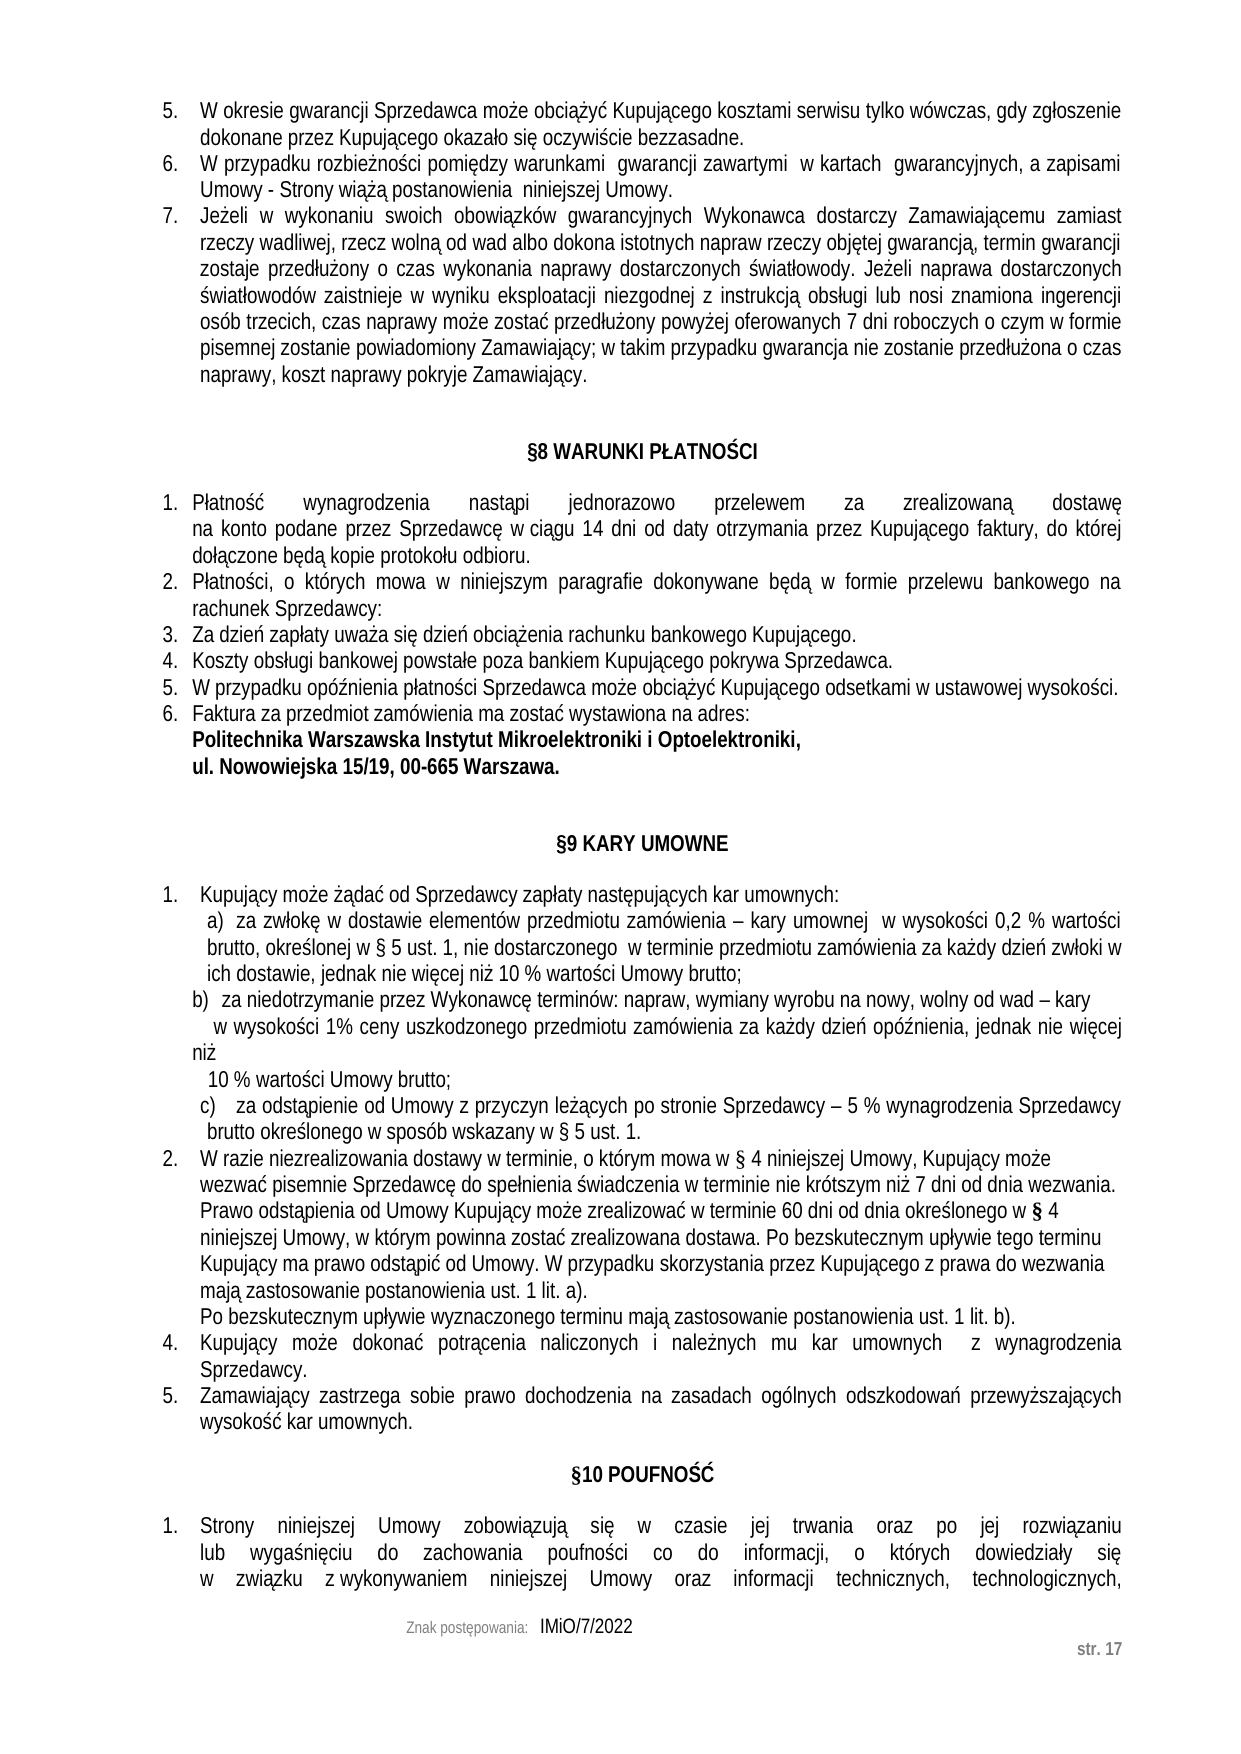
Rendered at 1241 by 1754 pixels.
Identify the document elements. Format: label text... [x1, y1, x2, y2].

list za zwłokę w dostawie elementów przedmiotu zamówienia – kary umownej w wysokości 0,2 % wartości brutto, określonej w § 5 ust. 1, nie dostarczonego w terminie przedmiotu zamówienia za każdy dzień zwłoki w ich dostawie, jednak nie więcej niż 10 % wartości Umowy brutto; [207, 907, 1122, 986]
list za odstąpienie od Umowy z przyczyn leżących po stronie Sprzedawcy – 5 % wynagrodzenia Sprzedawcy brutto określonego w sposób wskazany w § 5 ust. 1. [200, 1092, 1122, 1144]
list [162, 1512, 1122, 1591]
list W razie niezrealizowania dostawy w terminie, o którym mowa w 4 niniejszej Umowy, Kupujący może wezwać pisemnie Sprzedawcę do spełnienia świadczenia w terminie nie krótszym niż 7 dni od dnia wezwania. Prawo odstąpienia od Umowy Kupujący może zrealizować w terminie 60 dni od dnia określonego w 4 niniejszej Umowy, w którym powinna zostać zrealizowana dostawa. Po bezskutecznym upływie tego terminu Kupujący ma prawo odstąpić od Umowy. W przypadku skorzystania przez Kupującego z prawa do wezwania mają zastosowanie postanowienia ust. 1 lit. a). Po bezskutecznym upływie wyznaczonego terminu mają zastosowanie postanowienia ust. 1 lit. b). [162, 1144, 1122, 1329]
text 10 POUFNOŚĆ [162, 1461, 1122, 1487]
list W przypadku opóźnienia płatności Sprzedawca może obciążyć Kupującego odsetkami w ustawowej wysokości. [162, 673, 1122, 700]
list Płatność wynagrodzenia nastąpi jednorazowo przelewem za zrealizowaną dostawę na konto podane przez Sprzedawcę w ciągu 14 dni od daty otrzymania przez Kupującego faktury, do której dołączone będą kopie protokołu odbioru. [162, 489, 1122, 568]
list Koszty obsługi bankowej powstałe poza bankiem Kupującego pokrywa Sprzedawca. [162, 647, 1122, 673]
list Za dzień zapłaty uważa się dzień obciążenia rachunku bankowego Kupującego. [162, 621, 1122, 647]
text w wysokości 1% ceny uszkodzonego przedmiotu zamówienia za każdy dzień opóźnienia, jednak nie więcej niż 10 % wartości Umowy brutto; [192, 1013, 1122, 1092]
list Kupujący może dokonać potrącenia naliczonych i należnych mu kar umownych z wynagrodzenia Sprzedawcy. [162, 1329, 1122, 1382]
list za niedotrzymanie przez Wykonawcę terminów: napraw, wymiany wyrobu na nowy, wolny od wad – kary [192, 986, 1122, 1013]
text §9 KARY UMOWNE [162, 830, 1122, 856]
list W okresie gwarancji Sprzedawca może obciążyć Kupującego kosztami serwisu tylko wówczas, gdy zgłoszenie dokonane przez Kupującego okazało się oczywiście bezzasadne. [162, 97, 1122, 150]
list Jeżeli w wykonaniu swoich obowiązków gwarancyjnych Wykonawca dostarczy Zamawiającemu zamiast rzeczy wadliwej, rzecz wolną od wad albo dokona istotnych napraw rzeczy objętej gwarancją, termin gwarancji zostaje przedłużony o czas wykonania naprawy dostarczonych światłowody. Jeżeli naprawa dostarczonych światłowodów zaistnieje w wyniku eksploatacji niezgodnej z instrukcją obsługi lub nosi znamiona ingerencji osób trzecich, czas naprawy może zostać przedłużony powyżej oferowanych 7 dni roboczych o czym w formie pisemnej zostanie powiadomiony Zamawiający; w takim przypadku gwarancja nie zostanie przedłużona o czas naprawy, koszt naprawy pokryje Zamawiający. [162, 202, 1122, 387]
list W przypadku rozbieżności pomiędzy warunkami gwarancji zawartymi w kartach gwarancyjnych, a zapisami Umowy - Strony wiążą postanowienia niniejszej Umowy. [162, 150, 1122, 202]
list Zamawiający zastrzega sobie prawo dochodzenia na zasadach ogólnych odszkodowań przewyższających wysokość kar umownych. [162, 1382, 1122, 1435]
list Kupujący może żądać od Sprzedawcy zapłaty następujących kar umownych: [162, 881, 1122, 907]
text §8 WARUNKI PŁATNOŚCI [162, 438, 1122, 464]
list Faktura za przedmiot zamówienia ma zostać wystawiona na adres: Politechnika Warszawska Instytut Mikroelektroniki i Optoelektroniki, ul. Nowowiejska 15/19, 00-665 Warszawa. [162, 700, 1122, 779]
list Płatności, o których mowa w niniejszym paragrafie dokonywane będą w formie przelewu bankowego na rachunek Sprzedawcy: [162, 568, 1122, 621]
